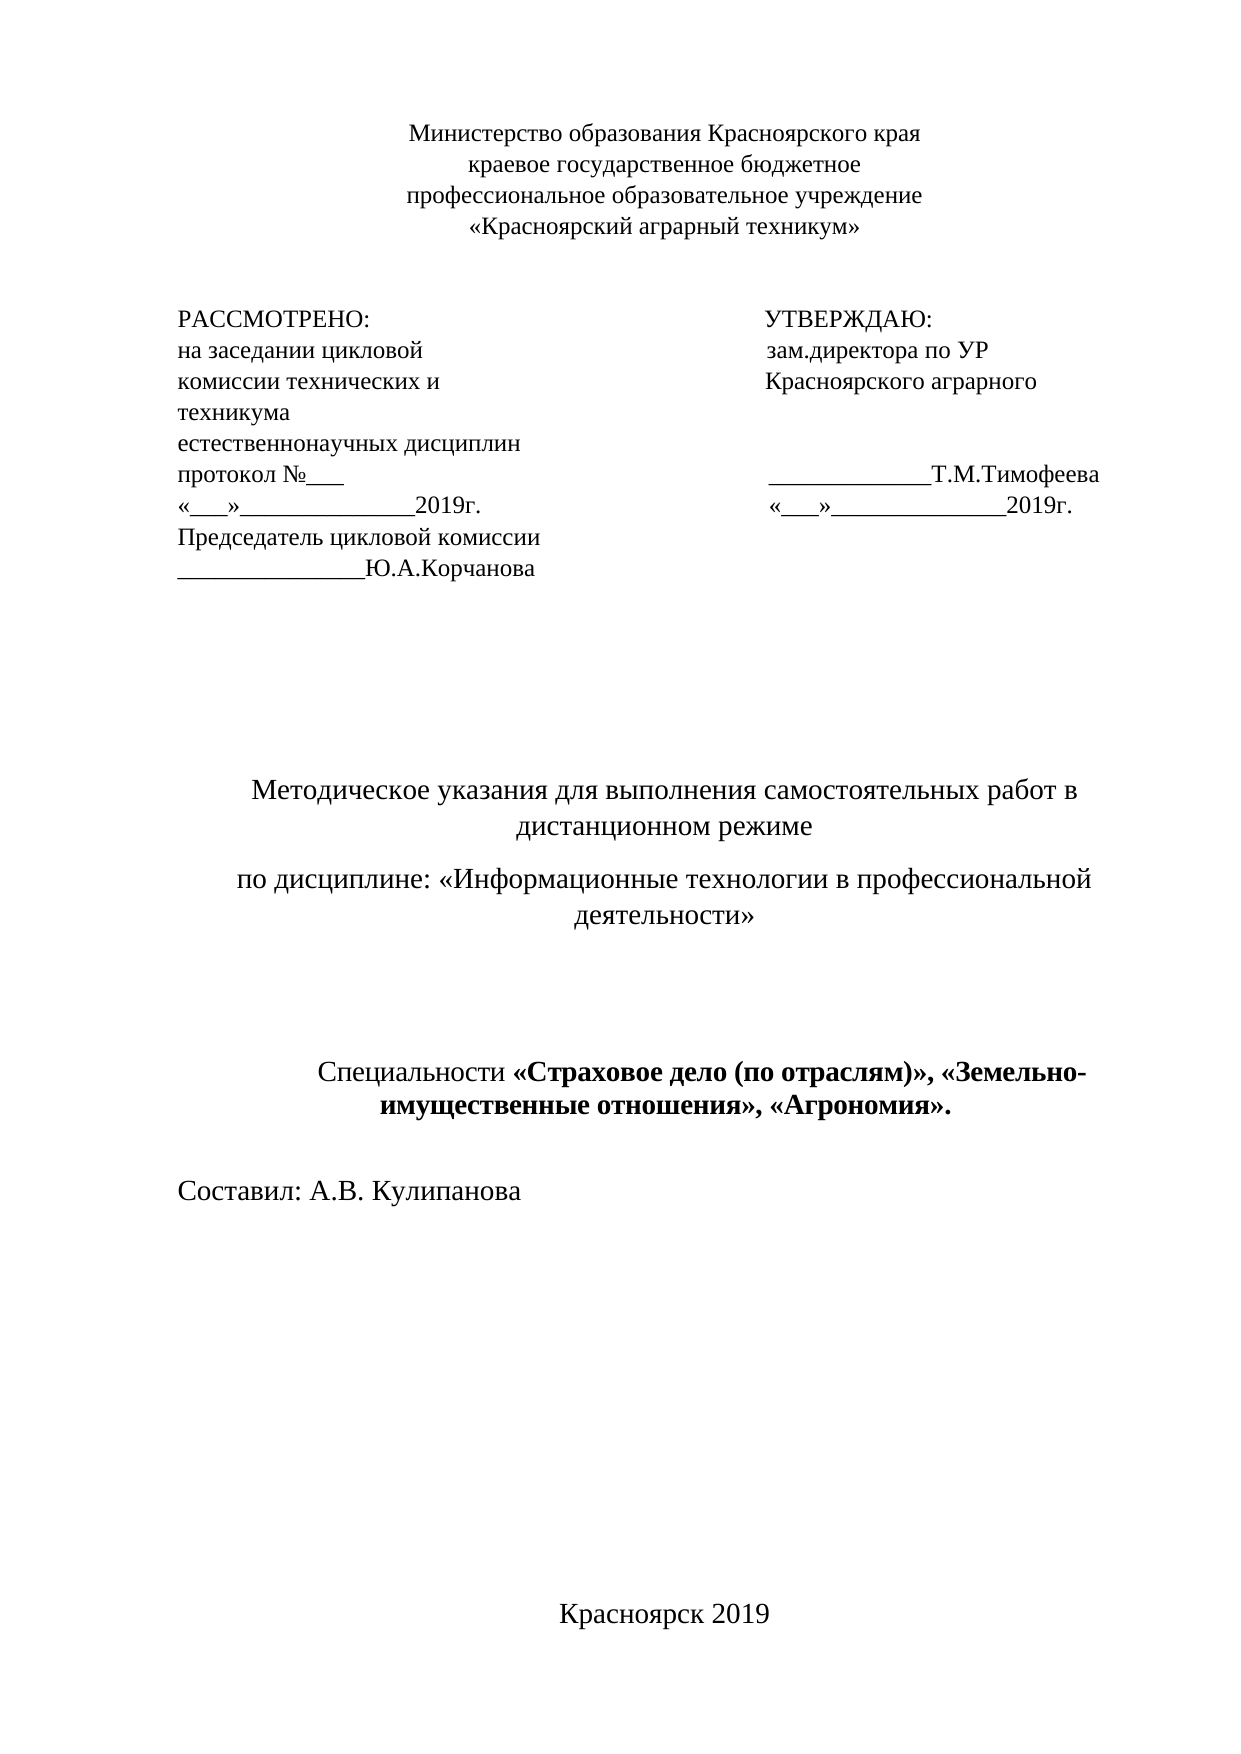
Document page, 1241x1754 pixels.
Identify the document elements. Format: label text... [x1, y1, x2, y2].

text профессиональное образовательное учреждение [177, 180, 1152, 209]
text Специальности «Страховое дело (по отраслям)», «Земельно- имущественные отношения», «Агрономия». [181, 1056, 1149, 1121]
text на заседании цикловой зам.директора по УР [177, 335, 1152, 364]
text по дисциплине: «Информационные технологии в профессиональной деятельности» [177, 861, 1152, 931]
text _______________Ю.А.Корчанова [177, 553, 1152, 581]
text комиссии технических и Красноярского аграрного техникума [177, 366, 1152, 426]
text «Красноярский аграрный техникум» [177, 211, 1152, 240]
text «___»______________2019г. «___»______________2019г. [177, 491, 1152, 519]
text Председатель цикловой комиссии [177, 522, 1152, 550]
text естественнонаучных дисциплин [177, 428, 1152, 457]
text Министерство образования Красноярского края [177, 118, 1152, 147]
text Составил: А.В. Кулипанова [177, 1173, 1152, 1207]
text протокол №___ _____________Т.М.Тимофеева [177, 459, 1152, 488]
text краевое государственное бюджетное [177, 149, 1152, 178]
text Методическое указания для выполнения самостоятельных работ в дистанционном режиме [177, 772, 1152, 842]
text РАССМОТРЕНО: УТВЕРЖДАЮ: [177, 304, 1152, 333]
text Красноярск 2019 [177, 1596, 1152, 1629]
